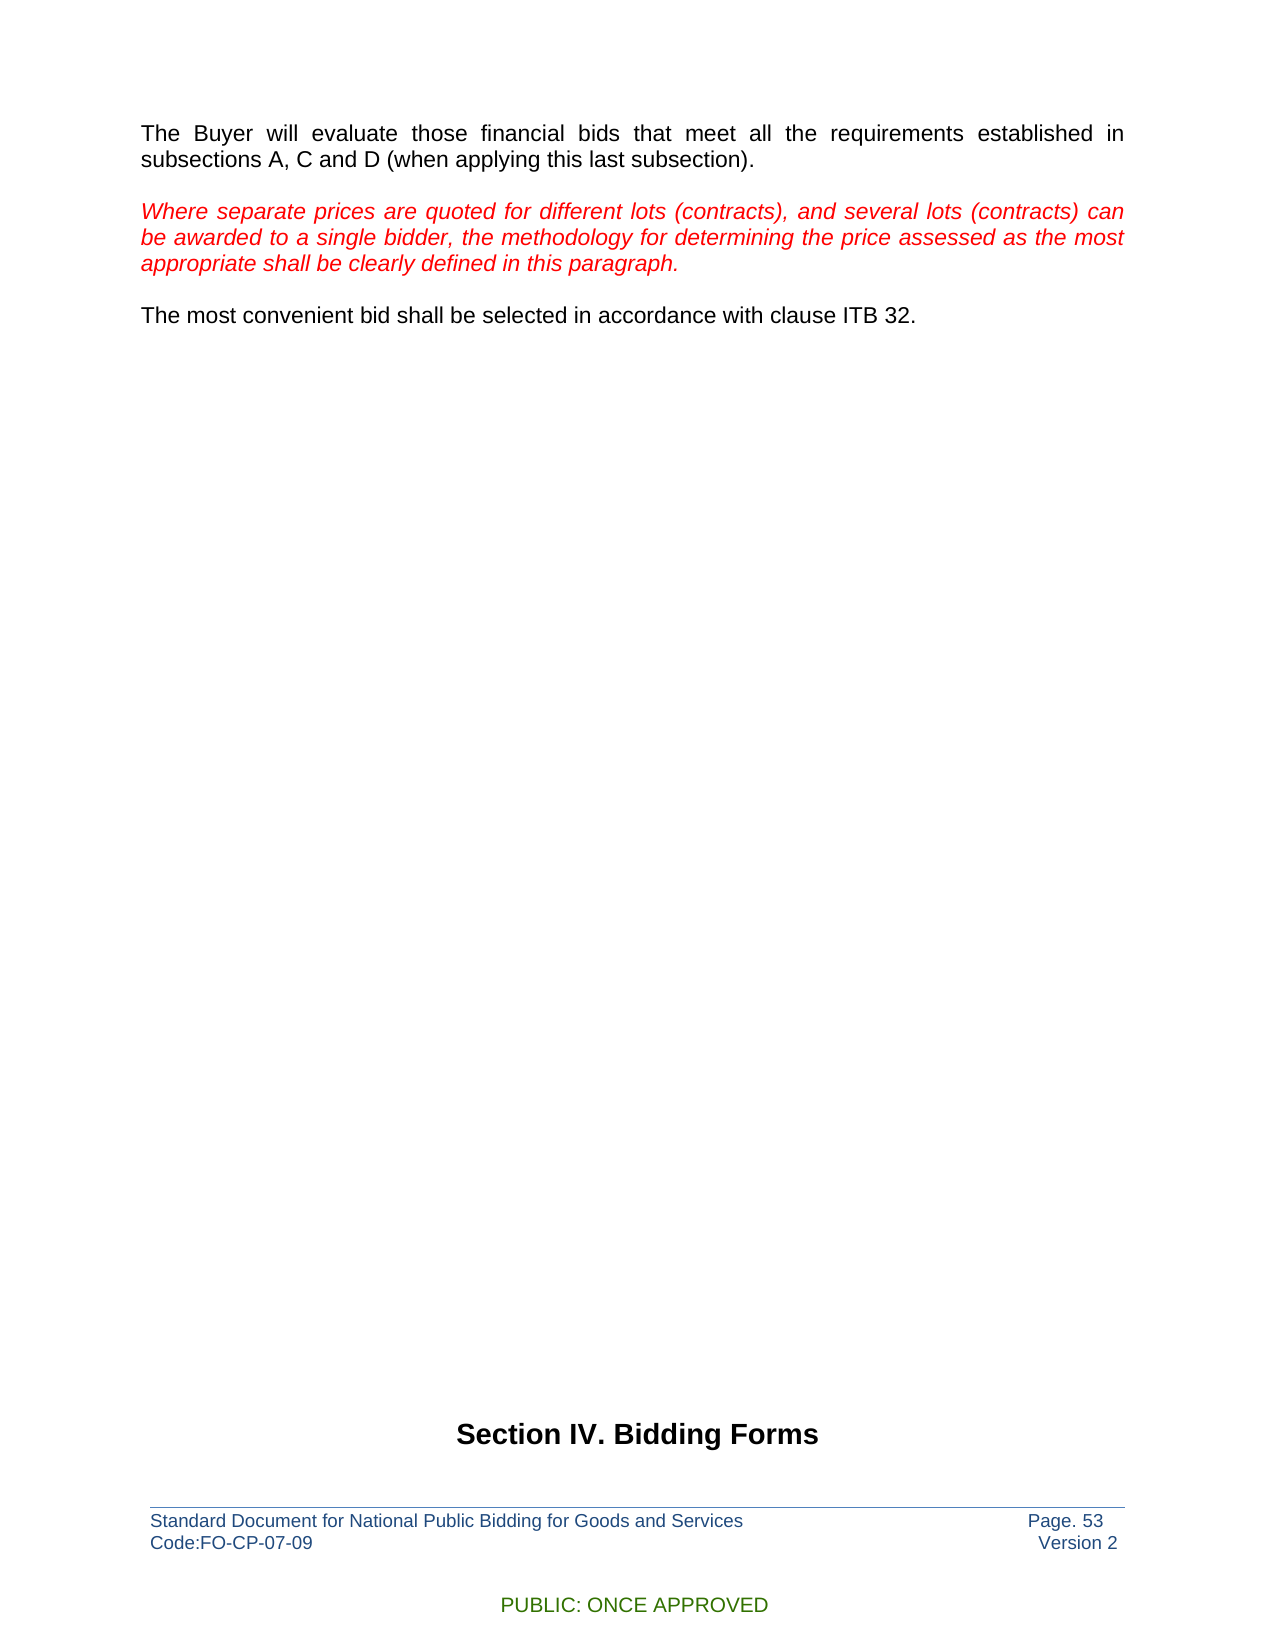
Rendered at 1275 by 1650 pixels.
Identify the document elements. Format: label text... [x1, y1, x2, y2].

text The Buyer will evaluate those financial bids that meet all the requirements established in subsections A, C and D (when applying this last subsection). [141, 120, 1125, 173]
text Section IV. Bidding Forms [150, 1417, 1125, 1450]
text Where separate prices are quoted for different lots (contracts), and several lots (contracts) can be awarded to a single bidder, the methodology for determining the price assessed as the most appropriate shall be clearly defined in this paragraph. [141, 198, 1125, 277]
text The most convenient bid shall be selected in accordance with clause ITB 32. [141, 302, 1125, 328]
